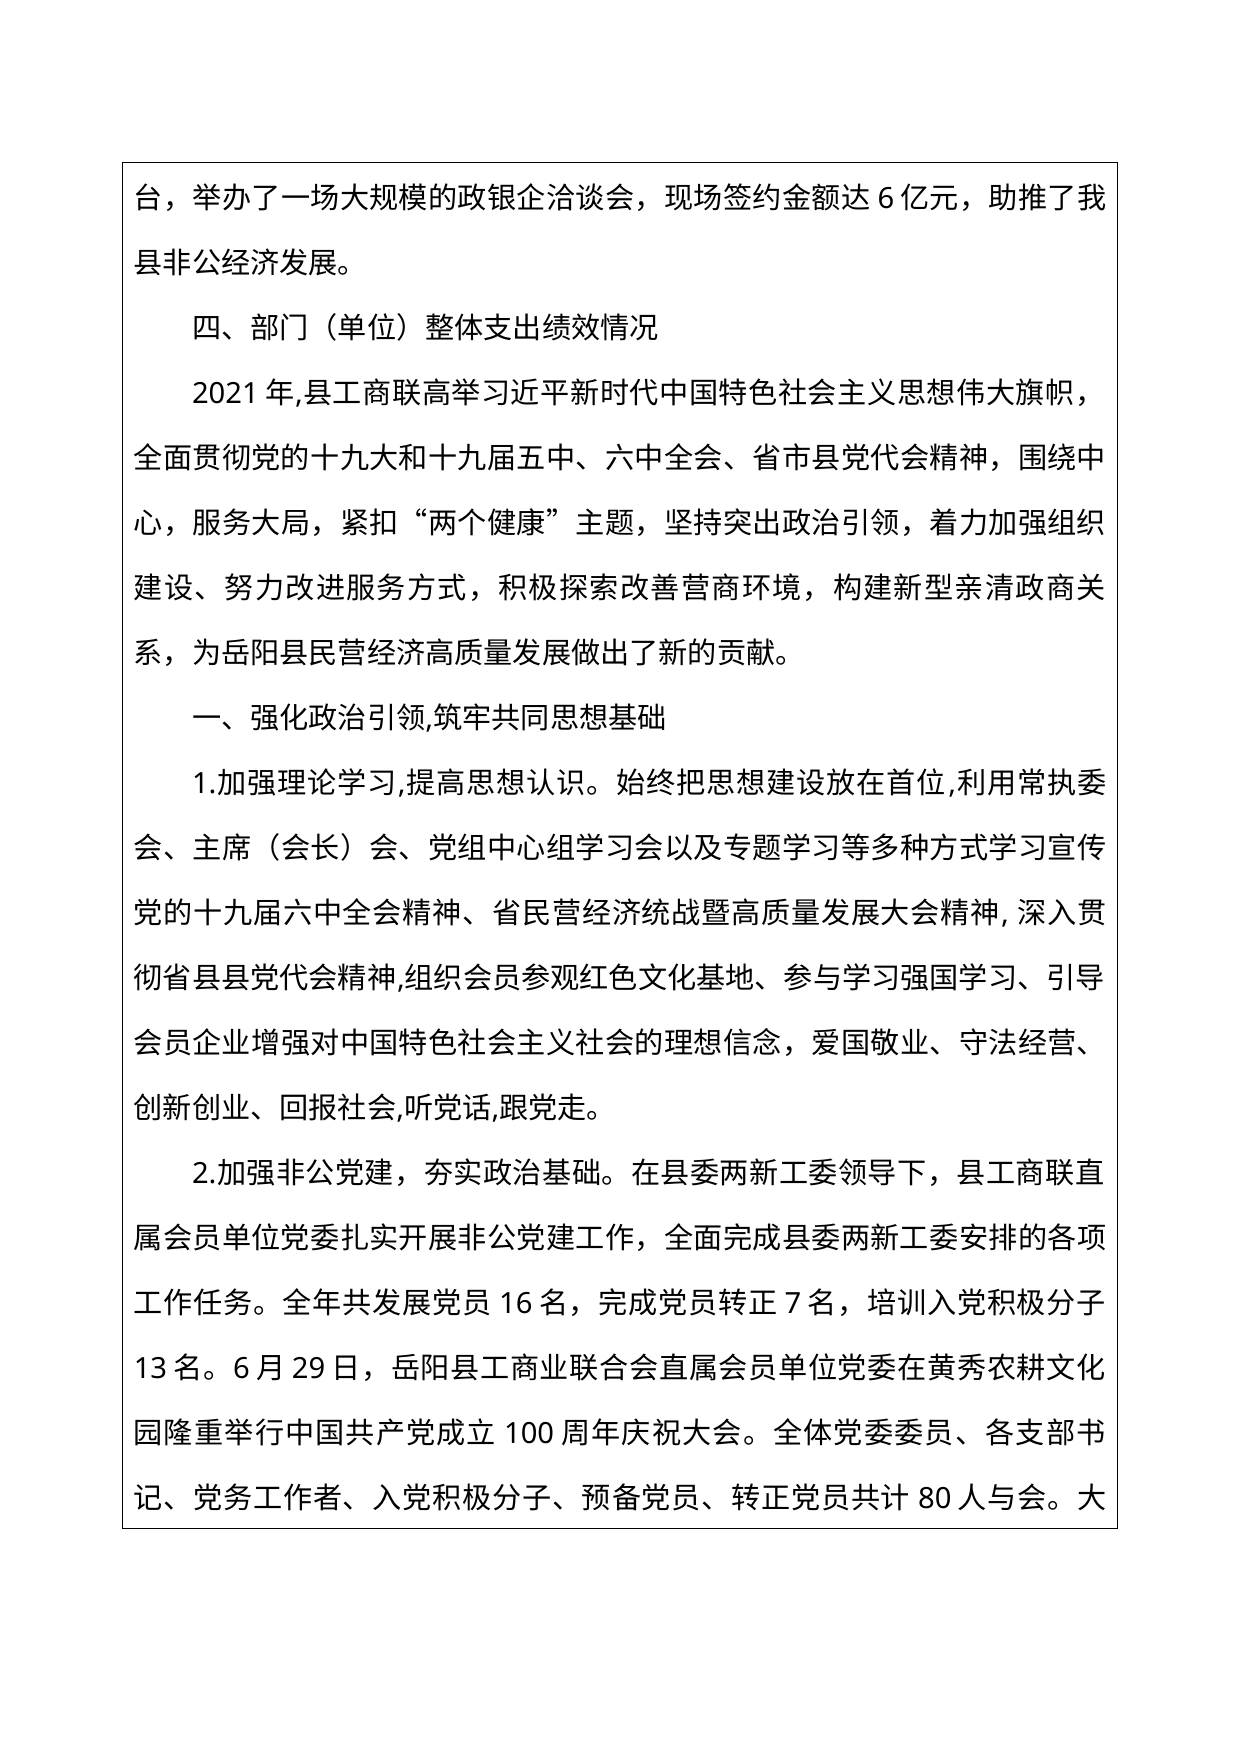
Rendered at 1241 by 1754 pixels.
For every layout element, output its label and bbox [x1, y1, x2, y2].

table_header [123, 163, 1117, 1528]
